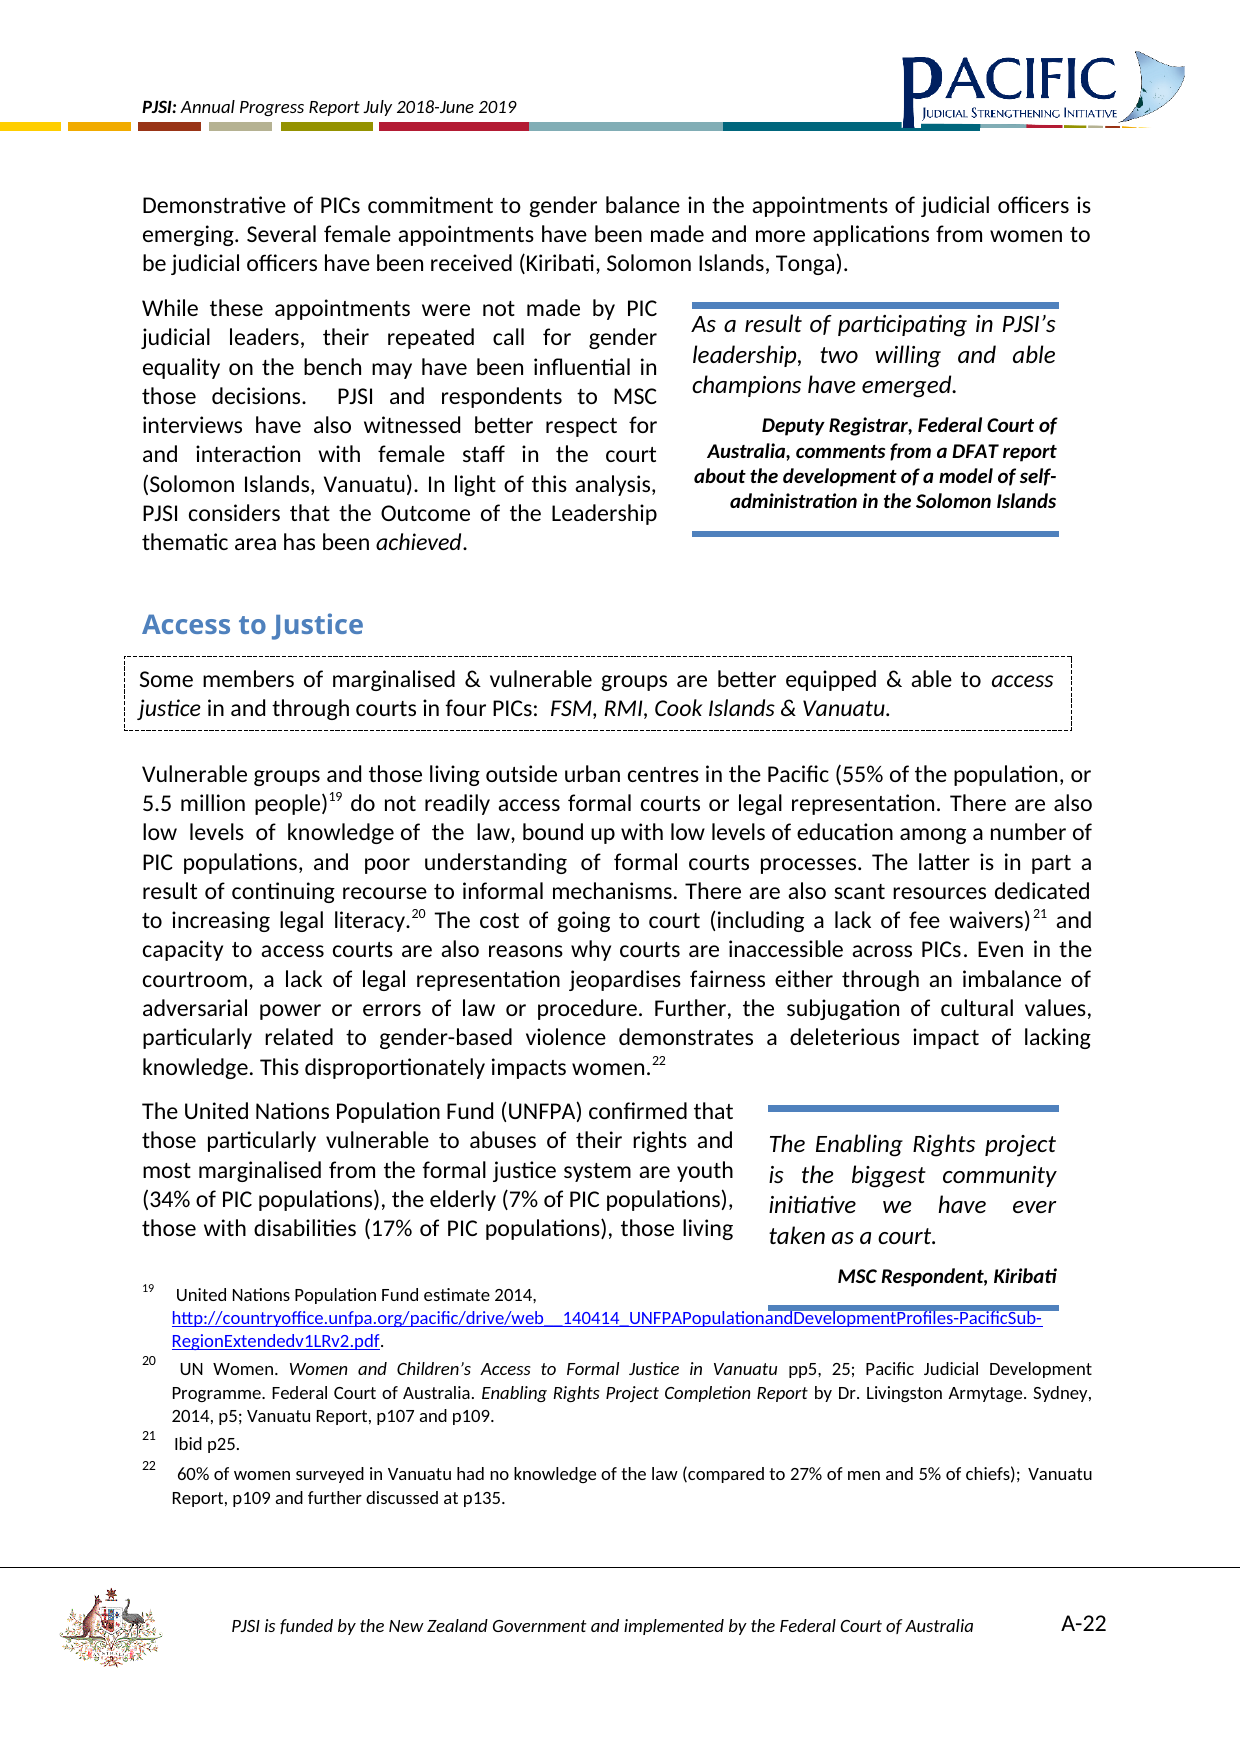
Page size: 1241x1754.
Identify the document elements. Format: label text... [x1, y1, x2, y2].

picture [55, 1585, 167, 1669]
picture [0, 49, 1185, 131]
text Vulnerable groups and those living outside urban centres in the Pacific (55% of the population, or 5.5 million people) do not readily access formal courts or legal representation. There are also low levels of knowledge of the law, bound up with low levels of education among a number of PIC populations, and poor understanding of formal courts processes. The latter is in part a result of continuing recourse to informal mechanisms. There are also scant resources dedicated to increasing legal literacy. The cost of going to court (including a lack of fee waivers) and capacity to access courts are also reasons why courts are inaccessible across PICs. Even in the courtroom, a lack of legal representation jeopardises fairness either through an imbalance of adversarial power or errors of law or procedure. Further, the subjugation of cultural values, particularly related to gender-based violence demonstrates a deleterious impact of lacking knowledge. This disproportionately impacts women. [142, 759, 1092, 1081]
text While these appointments were not made by PIC judicial leaders, their repeated call for gender equality on the bench may have been influential in those decisions. PJSI and respondents to MSC interviews have also witnessed better respect for and interaction with female staff in the court (Solomon Islands, Vanuatu). In light of this analysis, PJSI considers that the Outcome of the Leadership thematic area has been achieved. [142, 293, 1092, 557]
subtitle Access to Justice [142, 605, 1092, 642]
text Demonstrative of PICs commitment to gender balance in the appointments of judicial officers is emerging. Several female appointments have been made and more applications from women to be judicial officers have been received (Kiribati, Solomon Islands, Tonga). [142, 190, 1092, 278]
